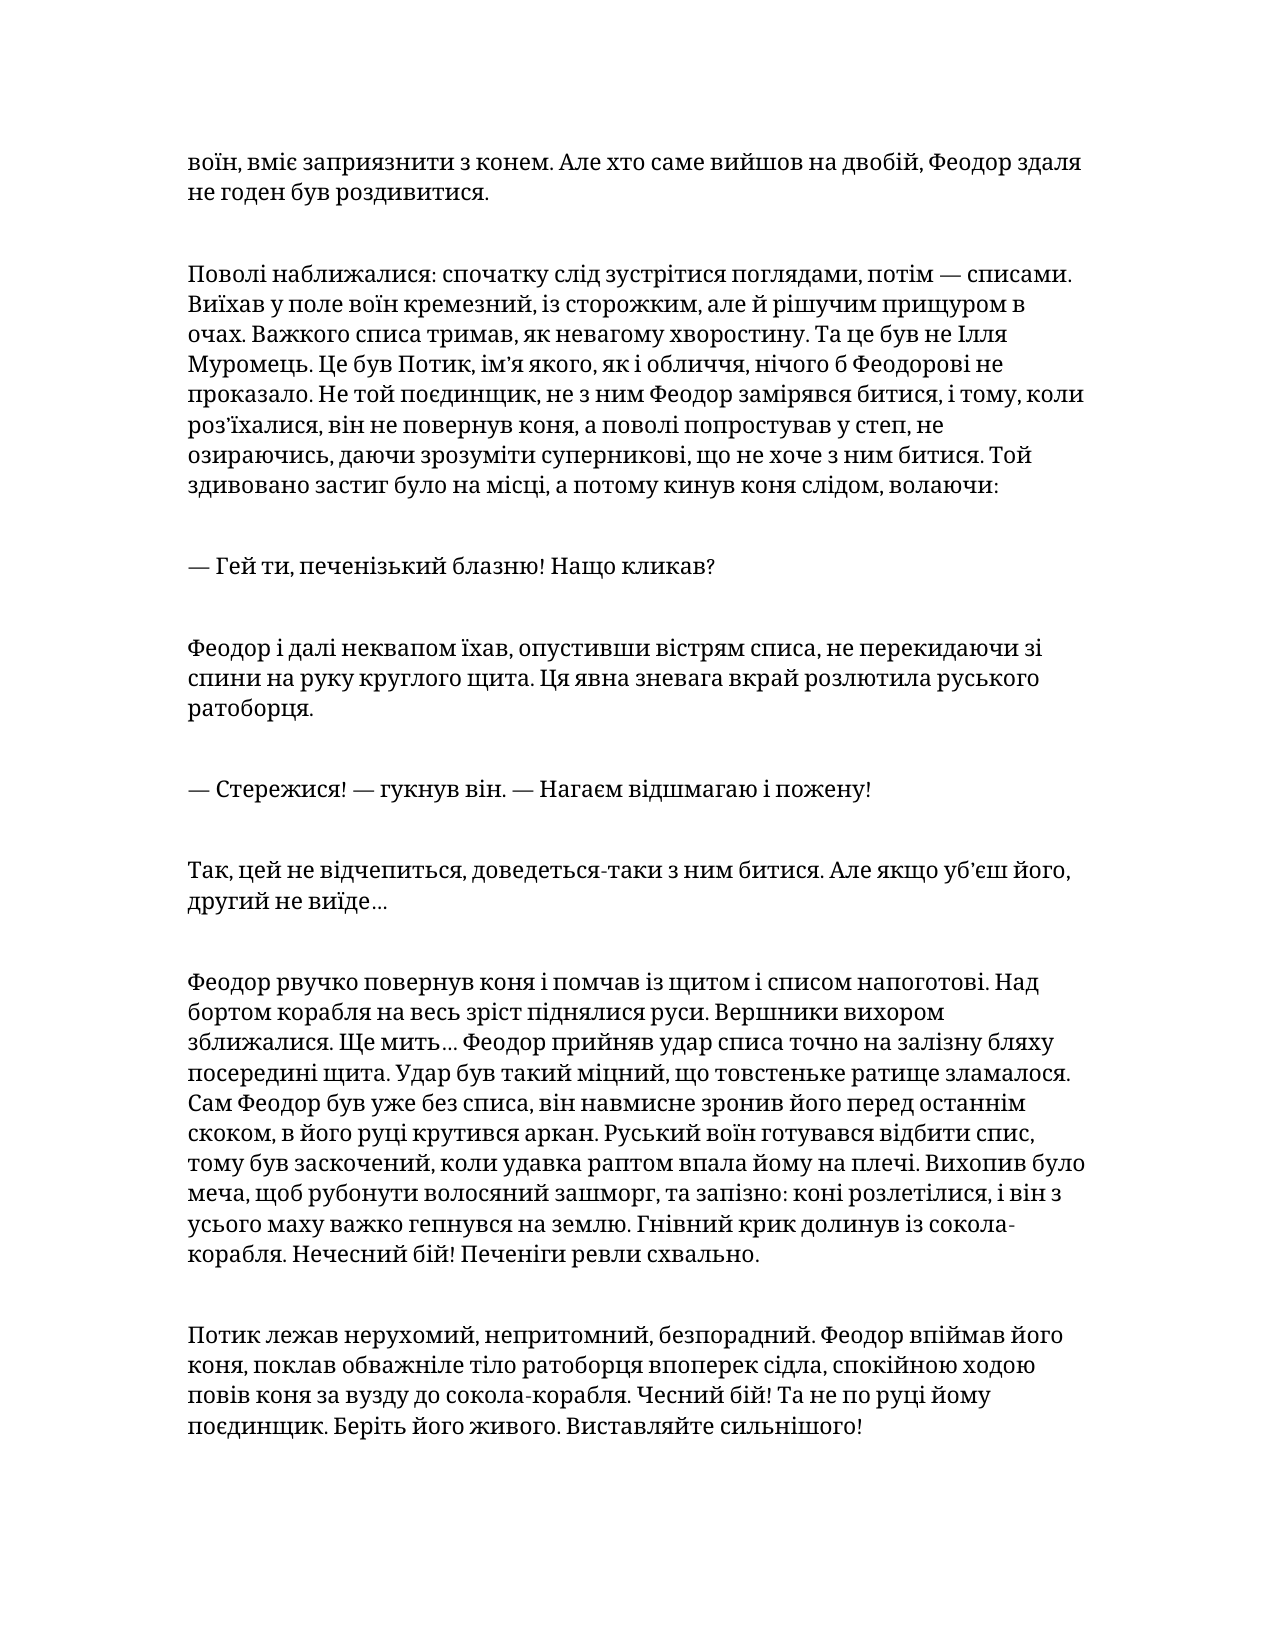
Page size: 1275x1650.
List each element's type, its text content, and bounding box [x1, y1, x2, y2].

text — Гей ти, печенізький блазню! Нащо кликав? [187, 524, 1087, 581]
text Так, цей не відчепиться, доведеться-таки з ним битися. Але якщо уб’єш його, другий не виїде… [187, 828, 1087, 915]
text — Стережися! — гукнув він. — Нагаєм відшмагаю і пожену! [187, 747, 1087, 803]
text Потик лежав нерухомий, непритомний, безпорадний. Феодор впіймав його коня, поклав обважніле тіло ратоборця впоперек сідла, спокійною ходою повів коня за вузду до сокола-корабля. Чесний бій! Та не по руці йому поєдинщик. Беріть його живого. Виставляйте сильнішого! [187, 1293, 1087, 1440]
text Поволі наближалися: спочатку слід зустрітися поглядами, потім — списами. Виїхав у поле воїн кремезний, із сторожким, але й рішучим прищуром в очах. Важкого списа тримав, як невагому хворостину. Та це був не Ілля Муромець. Це був Потик, ім’я якого, як і обличчя, нічого б Феодорові не проказало. Не той поєдинщик, не з ним Феодор замірявся битися, і тому, коли роз’їхалися, він не повернув коня, а поволі попростував у степ, не озираючись, даючи зрозуміти суперникові, що не хоче з ним битися. Той здивовано застиг було на місці, а потому кинув коня слідом, волаючи: [187, 231, 1087, 499]
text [187, 150, 1087, 207]
text Феодор рвучко повернув коня і помчав із щитом і списом напоготові. Над бортом корабля на весь зріст піднялися руси. Вершники вихором зближалися. Ще мить… Феодор прийняв удар списа точно на залізну бляху посередині щита. Удар був такий міцний, що товстеньке ратище зламалося. Сам Феодор був уже без списа, він навмисне зронив його перед останнім скоком, в його руці крутився аркан. Руський воїн готувався відбити спис, тому був заскочений, коли удавка раптом впала йому на плечі. Вихопив було меча, щоб рубонути волосяний зашморг, та запізно: коні розлетілися, і він з усього маху важко гепнувся на землю. Гнівний крик долинув із сокола-корабля. Нечесний бій! Печеніги ревли схвально. [187, 939, 1087, 1268]
text Феодор і далі неквапом їхав, опустивши вістрям списа, не перекидаючи зі спини на руку круглого щита. Ця явна зневага вкрай розлютила руського ратоборця. [187, 605, 1087, 722]
